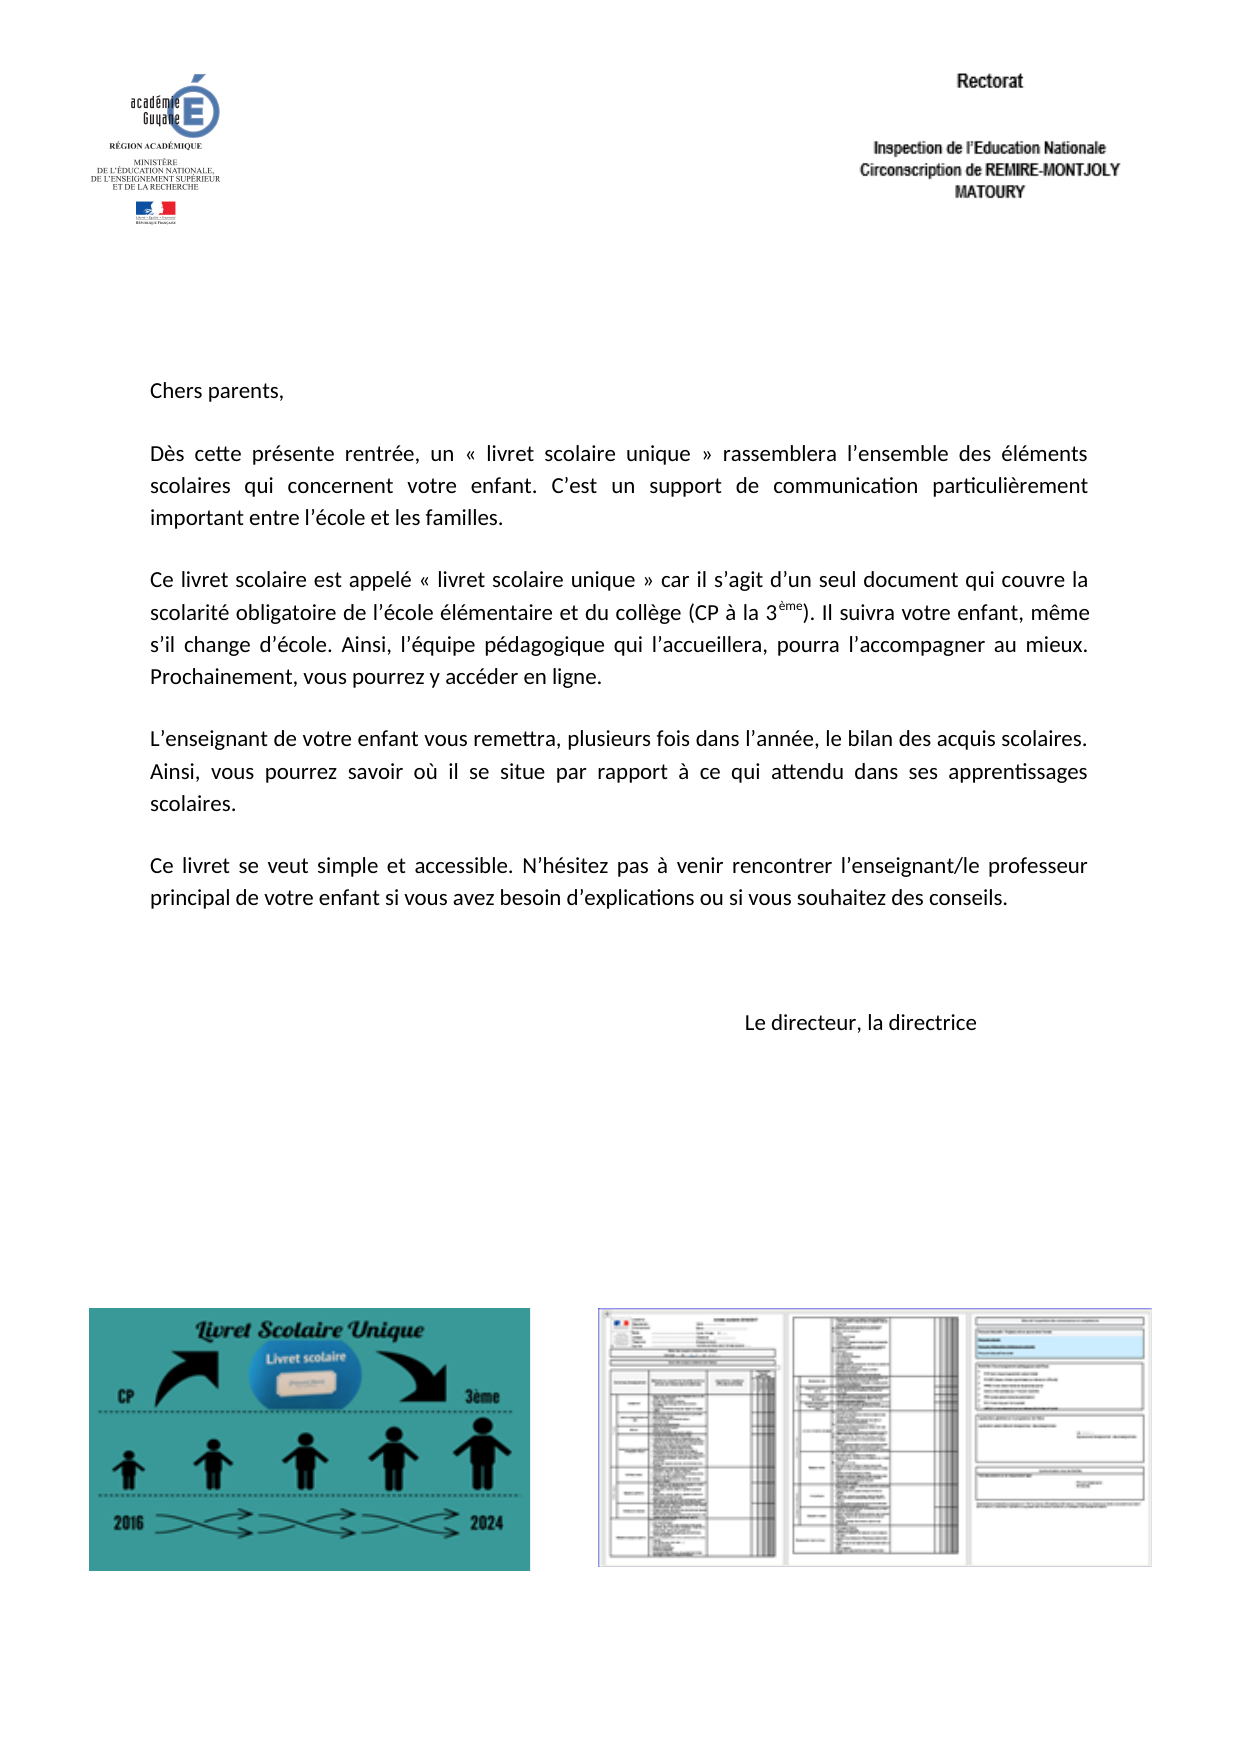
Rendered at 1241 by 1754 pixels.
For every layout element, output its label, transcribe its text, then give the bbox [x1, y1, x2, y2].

picture [26, 24, 286, 284]
text L’enseignant de votre enfant vous remettra, plusieurs fois dans l’année, le bilan des acquis scolaires. Ainsi, vous pourrez savoir où il se situe par rapport à ce qui attendu dans ses apprentissages scolaires. [150, 724, 1090, 817]
text Le directeur, la directrice [150, 1008, 1090, 1036]
text Dès cette présente rentrée, un « livret scolaire unique » rassemblera l’ensemble des éléments scolaires qui concernent votre enfant. C’est un support de communication particulièrement important entre l’école et les familles. [150, 439, 1090, 531]
text Chers parents, [150, 376, 1090, 404]
text Ce livret se veut simple et accessible. N’hésitez pas à venir rencontrer l’enseignant/le professeur principal de votre enfant si vous avez besoin d’explications ou si vous souhaitez des conseils. [150, 851, 1090, 912]
text Ce livret scolaire est appelé « livret scolaire unique » car il s’agit d’un seul document qui couvre la scolarité obligatoire de l’école élémentaire et du collège (CP à la 3ème). Il suivra votre enfant, même s’il change d’école. Ainsi, l’équipe pédagogique qui l’accueillera, pourra l’accompagner au mieux. Prochainement, vous pourrez y accéder en ligne. [150, 566, 1090, 690]
picture [849, 45, 1133, 239]
